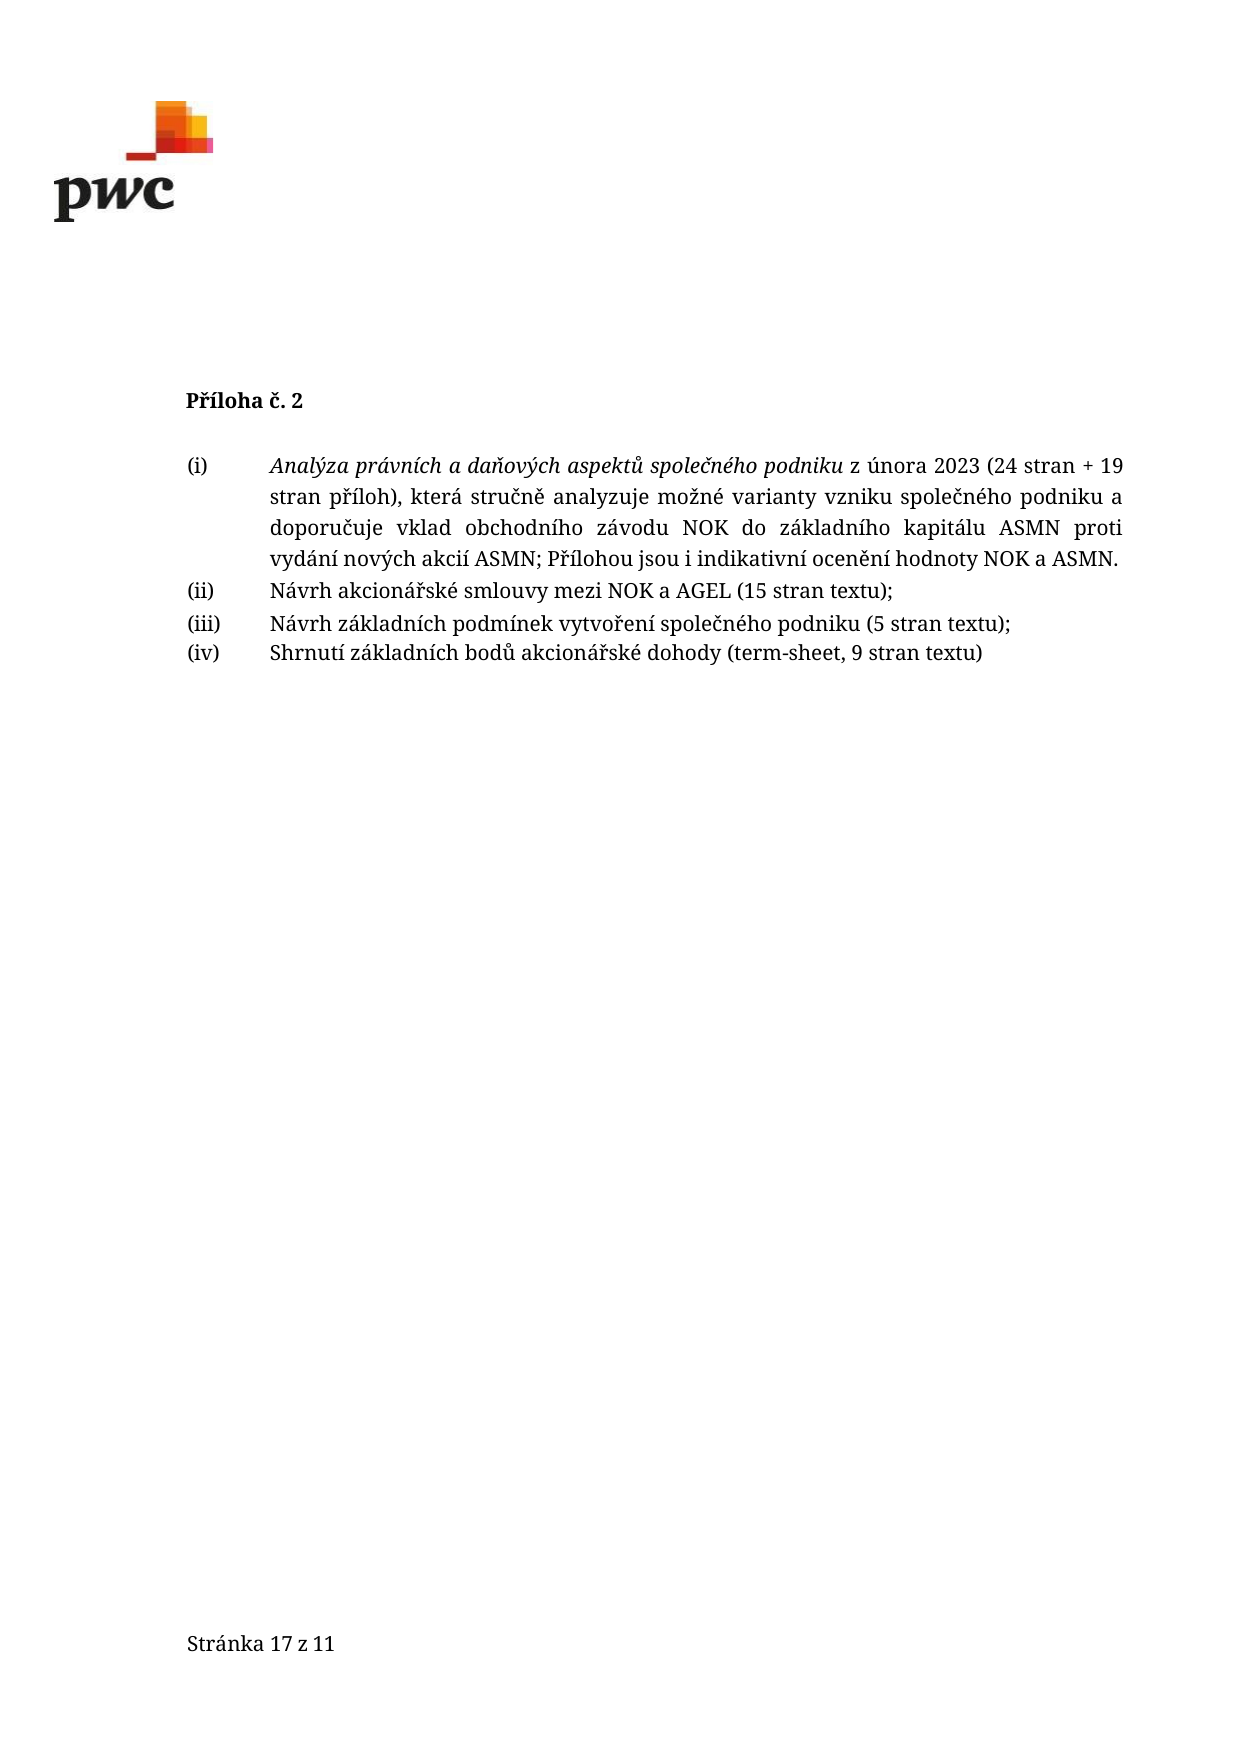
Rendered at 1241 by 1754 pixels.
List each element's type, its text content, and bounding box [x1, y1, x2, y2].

subtitle Příloha č. 2 [186, 386, 1136, 414]
list Shrnutí základních bodů akcionářské dohody (term-sheet, 9 stran textu) [187, 638, 1136, 667]
picture [54, 101, 214, 222]
list Analýza právních a daňových aspektů společného podniku z února 2023 (24 stran + 19 stran příloh), která stručně analyzuje možné varianty vzniku společného podniku a doporučuje vklad obchodního závodu NOK do základního kapitálu ASMN proti vydání nových akcií ASMN; Přílohou jsou i indikativní ocenění hodnoty NOK a ASMN. [187, 451, 1124, 573]
list Návrh základních podmínek vytvoření společného podniku (5 stran textu); [187, 609, 1136, 638]
list Návrh akcionářské smlouvy mezi NOK a AGEL (15 stran textu); [187, 577, 1136, 605]
